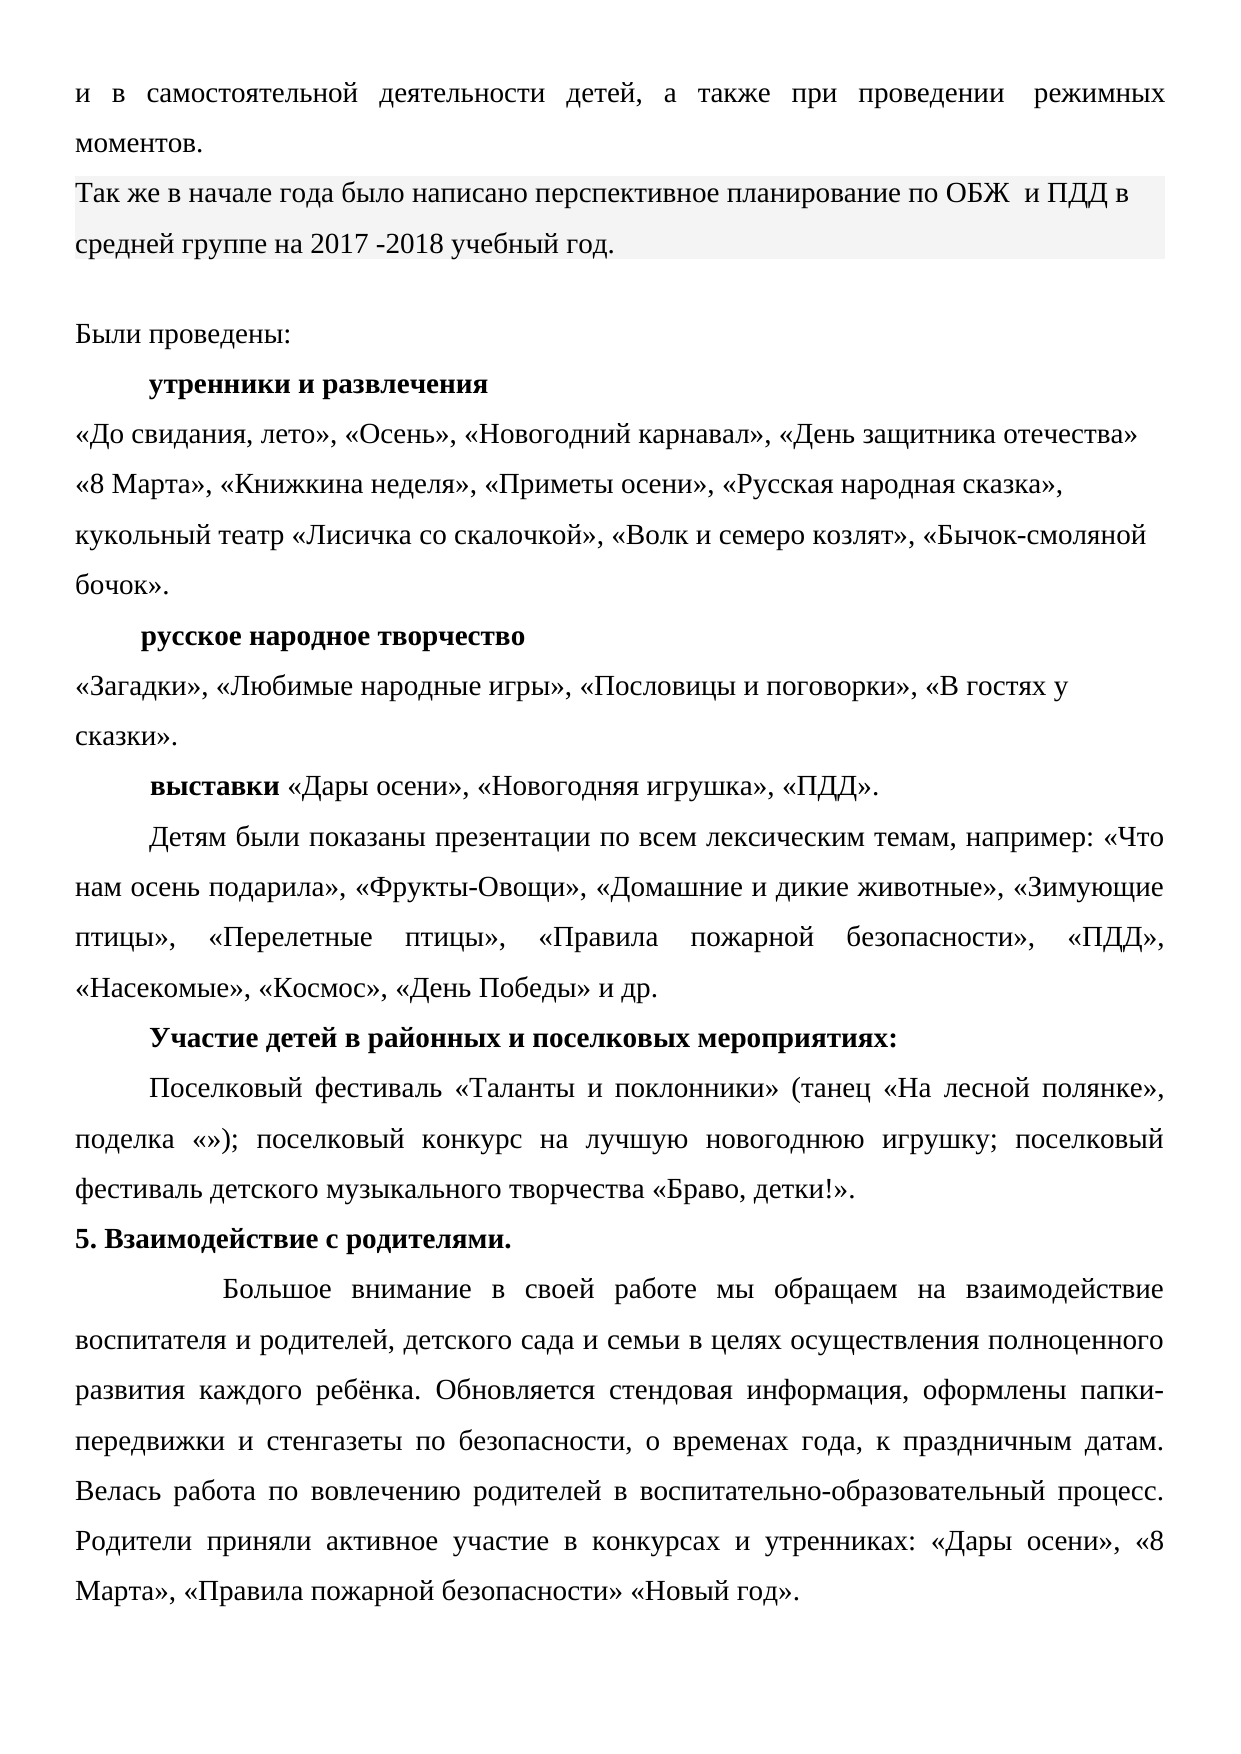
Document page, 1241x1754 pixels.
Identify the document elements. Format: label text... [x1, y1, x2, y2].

text Так же в начале года было написано перспективное планирование по ОБЖ и ПДД в средней группе на 2017 -2018 учебный год. [75, 176, 1165, 259]
text «Загадки», «Любимые народные игры», «Пословицы и поговорки», «В гостях у сказки». [75, 668, 1165, 752]
subtitle Поселковый фестиваль «Таланты и поклонники» (танец «На лесной полянке», поделка «»); поселковый конкурс на лучшую новогоднюю игрушку; поселковый фестиваль детского музыкального творчества «Браво, детки!». [75, 1070, 1165, 1204]
text выставки «Дары осени», «Новогодняя игрушка», «ПДД». [75, 768, 1165, 802]
text «До свидания, лето», «Осень», «Новогодний карнавал», «День защитника отечества» «8 Марта», «Книжкина неделя», «Приметы осени», «Русская народная сказка», кукольный театр «Лисичка со скалочкой», «Волк и семеро козлят», «Бычок-смоляной бочок». [75, 416, 1165, 601]
text Большое внимание в своей работе мы обращаем на взаимодействие воспитателя и родителей, детского сада и семьи в целях осуществления полноценного развития каждого ребёнка. Обновляется стендовая информация, оформлены папки-передвижки и стенгазеты по безопасности, о временах года, к праздничным датам. Велась работа по вовлечению родителей в воспитательно-образовательный процесс. Родители приняли активное участие в конкурсах и утренниках: «Дары осени», «8 Марта», «Правила пожарной безопасности» «Новый год». [75, 1272, 1165, 1607]
subtitle Участие детей в районных и поселковых мероприятиях: [75, 1020, 1165, 1054]
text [75, 75, 1165, 159]
text русское народное творчество [75, 618, 1165, 651]
text утренники и развлечения [75, 366, 1165, 399]
text Были проведены: [75, 316, 1165, 349]
subtitle Детям были показаны презентации по всем лексическим темам, например: «Что нам осень подарила», «Фрукты-Овощи», «Домашние и дикие животные», «Зимующие птицы», «Перелетные птицы», «Правила пожарной безопасности», «ПДД», «Насекомые», «Космос», «День Победы» и др. [75, 819, 1165, 1003]
text 5. Взаимодействие с родителями. [75, 1221, 1165, 1255]
